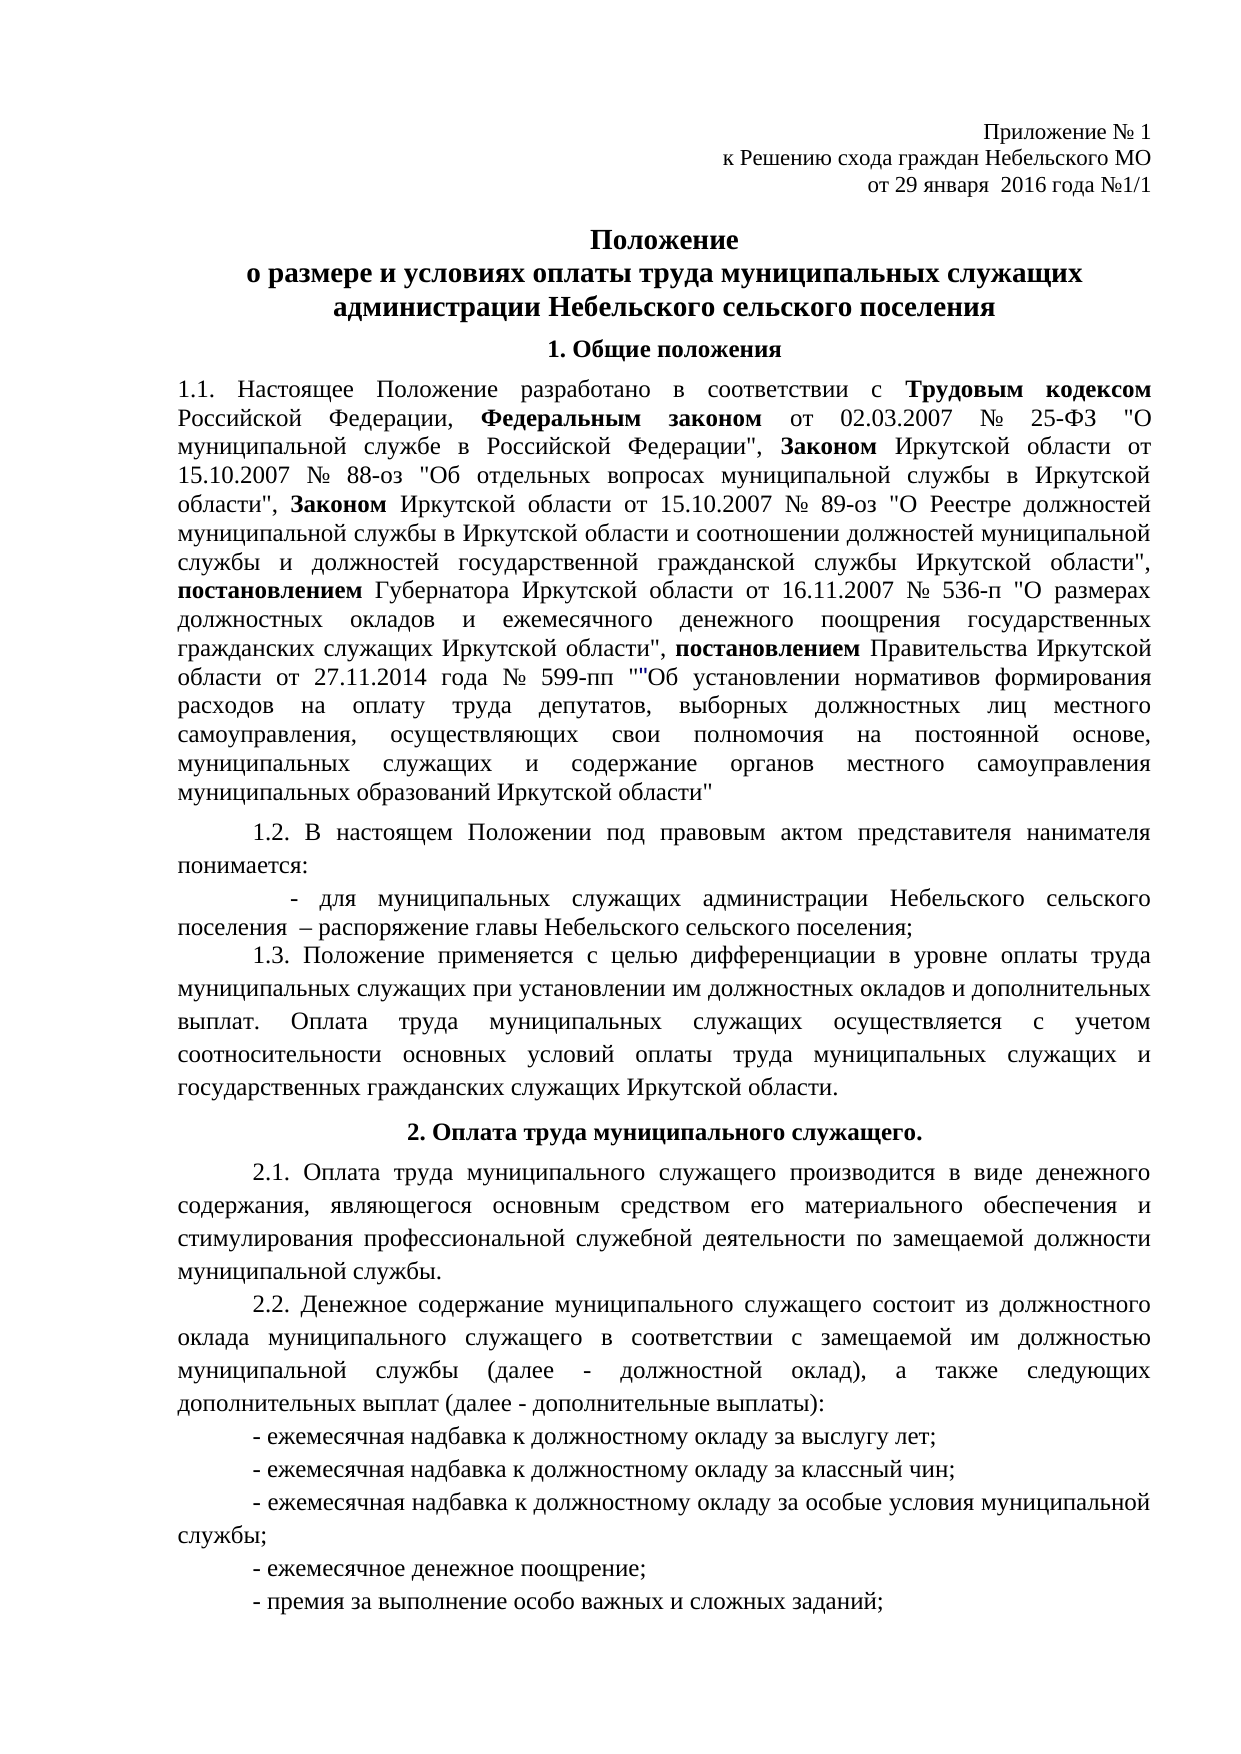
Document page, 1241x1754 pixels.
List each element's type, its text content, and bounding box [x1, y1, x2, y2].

text 2.2. Денежное содержание муниципального служащего состоит из должностного оклада муниципального служащего в соответствии с замещаемой им должностью муниципальной службы (далее - должностной оклад), а также следующих дополнительных выплат (далее - дополнительные выплаты): [177, 1289, 1152, 1417]
text от 29 января 2016 года №1/1 [177, 171, 1152, 197]
text - премия за выполнение особо важных и сложных заданий; [177, 1586, 1152, 1615]
text 1.2. В настоящем Положении под правовым актом представителя нанимателя понимается: [177, 817, 1152, 878]
text - ежемесячное денежное поощрение; [177, 1553, 1152, 1582]
text - для муниципальных служащих администрации Небельского сельского поселения – распоряжение главы Небельского сельского поселения; [177, 883, 1152, 940]
subtitle 2. Оплата труда муниципального служащего. [177, 1117, 1152, 1145]
text - ежемесячная надбавка к должностному окладу за особые условия муниципальной службы; [177, 1487, 1152, 1549]
subtitle Положение о размере и условиях оплаты труда муниципальных служащих администрации Небельского сельского поселения [177, 222, 1152, 322]
subtitle 1.1. Настоящее Положение разработано в соответствии с Трудовым кодексом Российской Федерации, Федеральным законом от 02.03.2007 № 25-ФЗ "О муниципальной службе в Российской Федерации", Законом Иркутской области от 15.10.2007 № 88-оз "Об отдельных вопросах муниципальной службы в Иркутской области", Законом Иркутской области от 15.10.2007 № 89-оз "О Реестре должностей муниципальной службы в Иркутской области и соотношении должностей муниципальной службы и должностей государственной гражданской службы Иркутской области", постановлением Губернатора Иркутской области от 16.11.2007 № 536-п "О размерах должностных окладов и ежемесячного денежного поощрения государственных гражданских служащих Иркутской области", постановлением Правительства Иркутской области от 27.11.2014 года № 599-пп ""Об установлении нормативов формирования расходов на оплату труда депутатов, выборных должностных лиц местного самоуправления, осуществляющих свои полномочия на постоянной основе, муниципальных служащих и содержание органов местного самоуправления муниципальных образований Иркутской области" [177, 374, 1152, 806]
text 1.3. Положение применяется с целью дифференциации в уровне оплаты труда муниципальных служащих при установлении им должностных окладов и дополнительных выплат. Оплата труда муниципальных служащих осуществляется с учетом соотносительности основных условий оплаты труда муниципальных служащих и государственных гражданских служащих Иркутской области. [177, 940, 1152, 1101]
text - ежемесячная надбавка к должностному окладу за классный чин; [177, 1454, 1152, 1483]
subtitle Приложение № 1 [177, 118, 1152, 144]
text - ежемесячная надбавка к должностному окладу за выслугу лет; [177, 1421, 1152, 1449]
subtitle 1. Общие положения [177, 334, 1152, 362]
text 2.1. Оплата труда муниципального служащего производится в виде денежного содержания, являющегося основным средством его материального обеспечения и стимулирования профессиональной служебной деятельности по замещаемой должности муниципальной службы. [177, 1157, 1152, 1284]
subtitle к Решению схода граждан Небельского МО [177, 144, 1152, 171]
